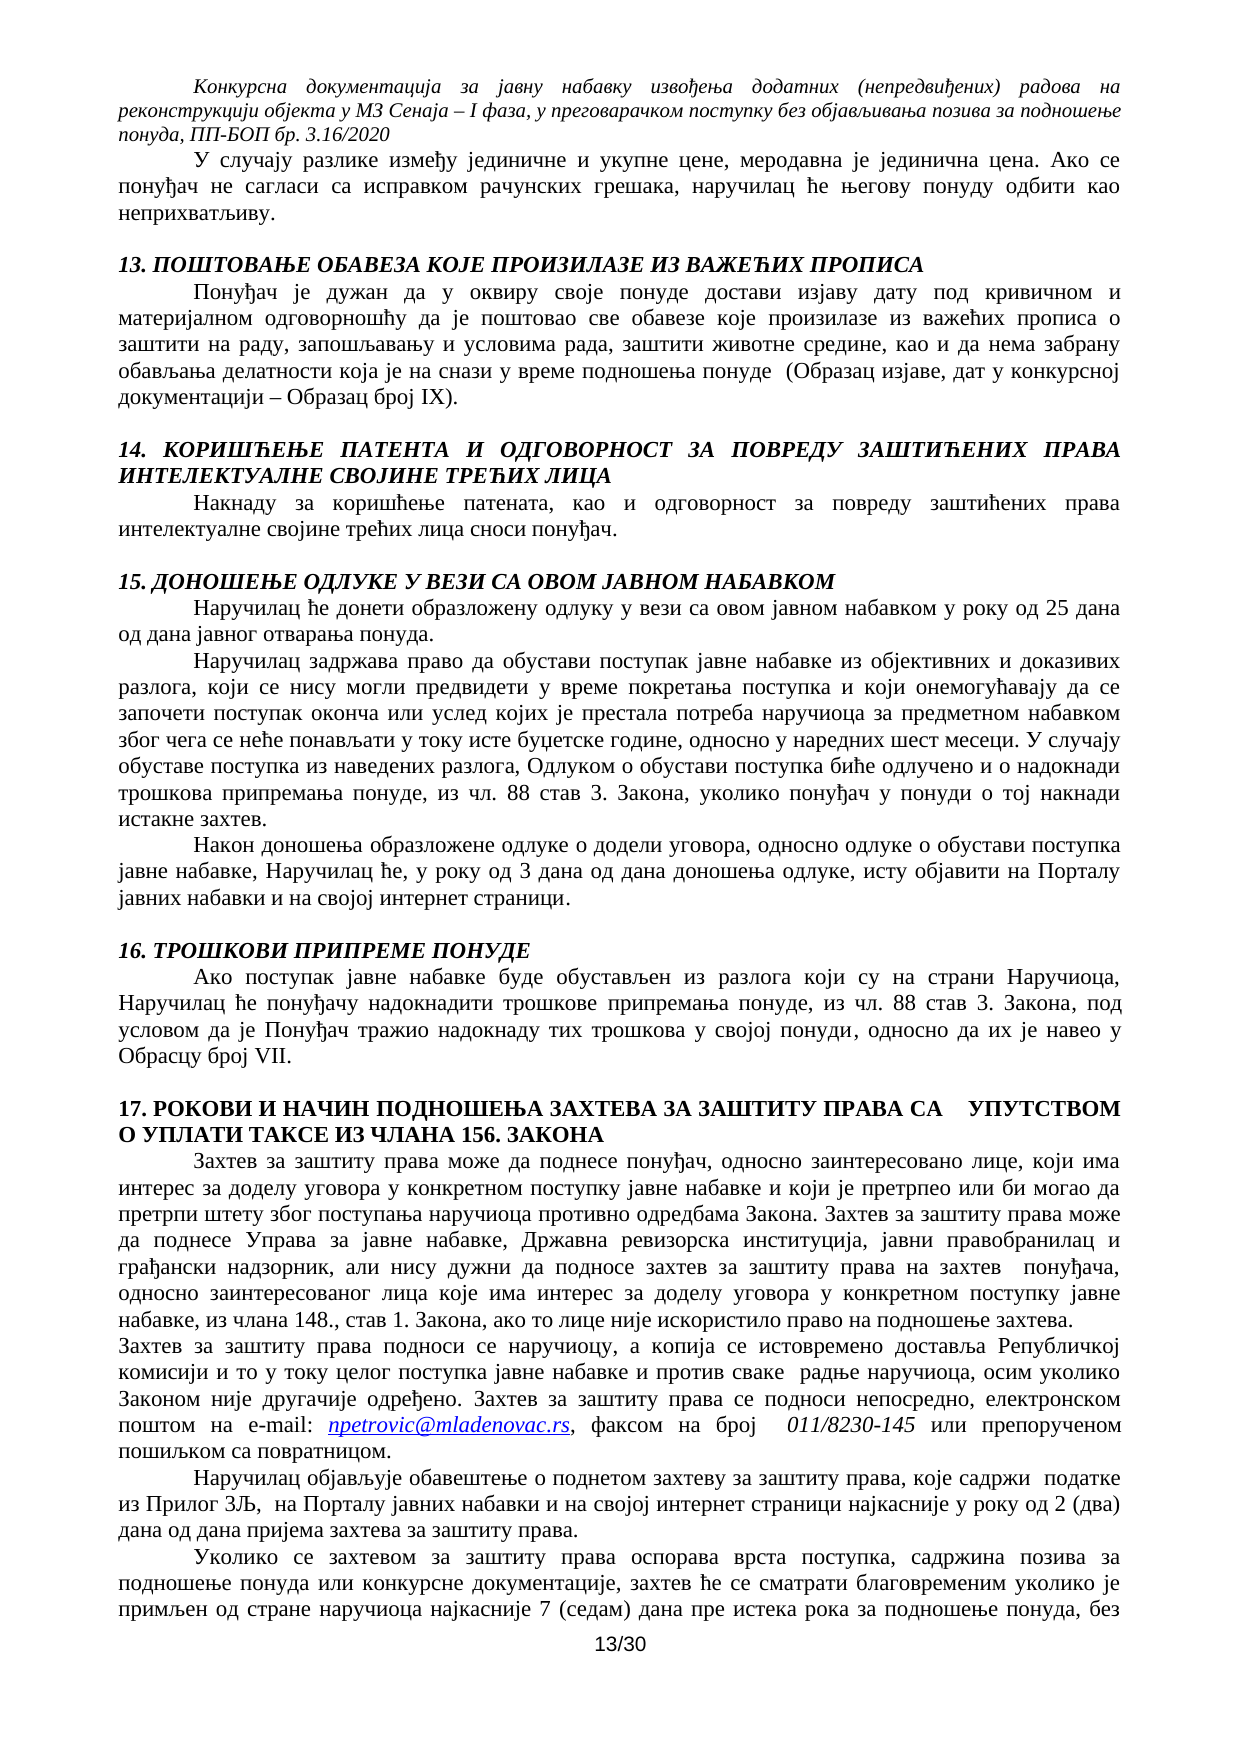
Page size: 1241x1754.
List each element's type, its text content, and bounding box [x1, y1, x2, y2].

text Ако поступак јавне набавке буде обустављен из разлога који су на страни Наручиоца, Наручилац ће понуђачу надокнадити трошкове припремања понуде, из чл. 88 став 3. Закона, под условом да је Понуђач тражио надокнаду тих трошкова у својој понуди, односно да их је навео у Обрасцу број VII. [118, 963, 1122, 1068]
text 15. ДОНОШЕЊЕ ОДЛУКЕ У ВЕЗИ СА ОВОМ ЈАВНОМ НАБАВКОМ [118, 568, 1122, 594]
text Наручилац задржава право да обустави поступак јавне набавке из објективних и доказивих разлога, који се нису могли предвидети у време покретања поступка и који онемогућавају да се започети поступак оконча или услед којих је престала потреба наручиоца за предметном набавком због чега се неће понављати у току исте буџетске године, односно у наредних шест месеци. У случају обуставе поступка из наведених разлога, Одлуком о обустави поступка биће одлучено и о надокнади трошкова припремања понуде, из чл. 88 став 3. Закона, уколико понуђач у понуди о тој накнади истакне захтев. [118, 647, 1122, 831]
text Понуђач је дужан да у оквиру своје понуде достави изјаву дату под кривичном и материјалном одговорношћу да је поштовао све обавезе које произилазе из важећих прописа о заштити на раду, запошљавању и условима рада, заштити животне средине, као и да нема забрану обављања делатности која је на снази у време подношења понуде (Образац изјаве, дат у конкурсној документацији – Образац број IX). [118, 278, 1122, 409]
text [118, 1543, 1122, 1622]
text Захтев за заштиту права може да поднесе понуђач, односно заинтересовано лице, који има интерес за доделу уговора у конкретном поступку јавне набавке и који је претрпео или би могао да претрпи штету због поступања наручиоца противно одредбама Закона. Захтев за заштиту права може да поднесе Управа за јавне набавке, Државна ревизорска институција, јавни правобранилац и грађански надзорник, али нису дужни да подносе захтев за заштиту права на захтев понуђача, односно заинтересованог лица које има интерес за доделу уговора у конкретном поступку јавне набавке, из члана 148., став 1. Закона, ако то лице није искористило право на подношење захтева. [118, 1147, 1122, 1332]
text Захтев за заштиту права подноси се наручиоцу, а копија се истовремено доставља Републичкој комисији и то у току целог поступка јавне набавке и против сваке радње наручиоца, осим уколико Законом није другачије одређено. Захтев за заштиту права се подноси непосредно, електронском поштом на e-mail: npetrovic@mladenovac.rs, факсом на број 011/8230-145 или препорученом пошиљком са повратницом. [118, 1332, 1122, 1464]
text 16. ТРОШКОВИ ПРИПРЕМЕ ПОНУДЕ [118, 937, 1122, 963]
text 14. КОРИШЋЕЊЕ ПАТЕНТА И ОДГОВОРНОСТ ЗА ПОВРЕДУ ЗАШТИЋЕНИХ ПРАВА ИНТЕЛЕКТУАЛНЕ СВОЈИНЕ ТРЕЋИХ ЛИЦА [118, 436, 1122, 489]
text Наручилац објављује обавештење о поднетом захтеву за заштиту права, које садржи податке из Прилог 3Љ, на Порталу јавних набавки и на својој интернет страници најкасније у року од 2 (два) дана од дана пријема захтева за заштиту права. [118, 1464, 1122, 1543]
text Наручилац ће донети образложену одлуку у вези са овом јавном набавком у року од 25 дана од дана јавног отварања понуда. [118, 594, 1122, 647]
text Накнаду за коришћење патената, као и одговорност за повреду заштићених права интелектуалне својине трећих лица сноси понуђач. [118, 489, 1122, 541]
text У случају разлике између јединичне и укупне цене, меродавна је јединична цена. Ако се понуђач не сагласи са исправком рачунских грешака, наручилац ће његову понуду одбити као неприхватљиву. [118, 146, 1122, 225]
text Након доношења образложене одлуке о додели уговора, односно одлуке о обустави поступка јавне набавке, Наручилац ће, у року од 3 дана од дана доношења одлуке, исту објавити на Порталу јавних набавки и на својој интернет страници. [118, 831, 1122, 910]
text 13. ПОШТОВАЊЕ ОБАВЕЗА КОЈЕ ПРОИЗИЛАЗЕ ИЗ ВАЖЕЋИХ ПРОПИСА [118, 251, 1122, 278]
text 17. РОКОВИ И НАЧИН ПОДНОШЕЊА ЗАХТЕВА ЗА ЗАШТИТУ ПРАВА СА УПУТСТВОМ О УПЛАТИ ТАКСЕ ИЗ ЧЛАНА 156. ЗАКОНА [118, 1095, 1122, 1147]
